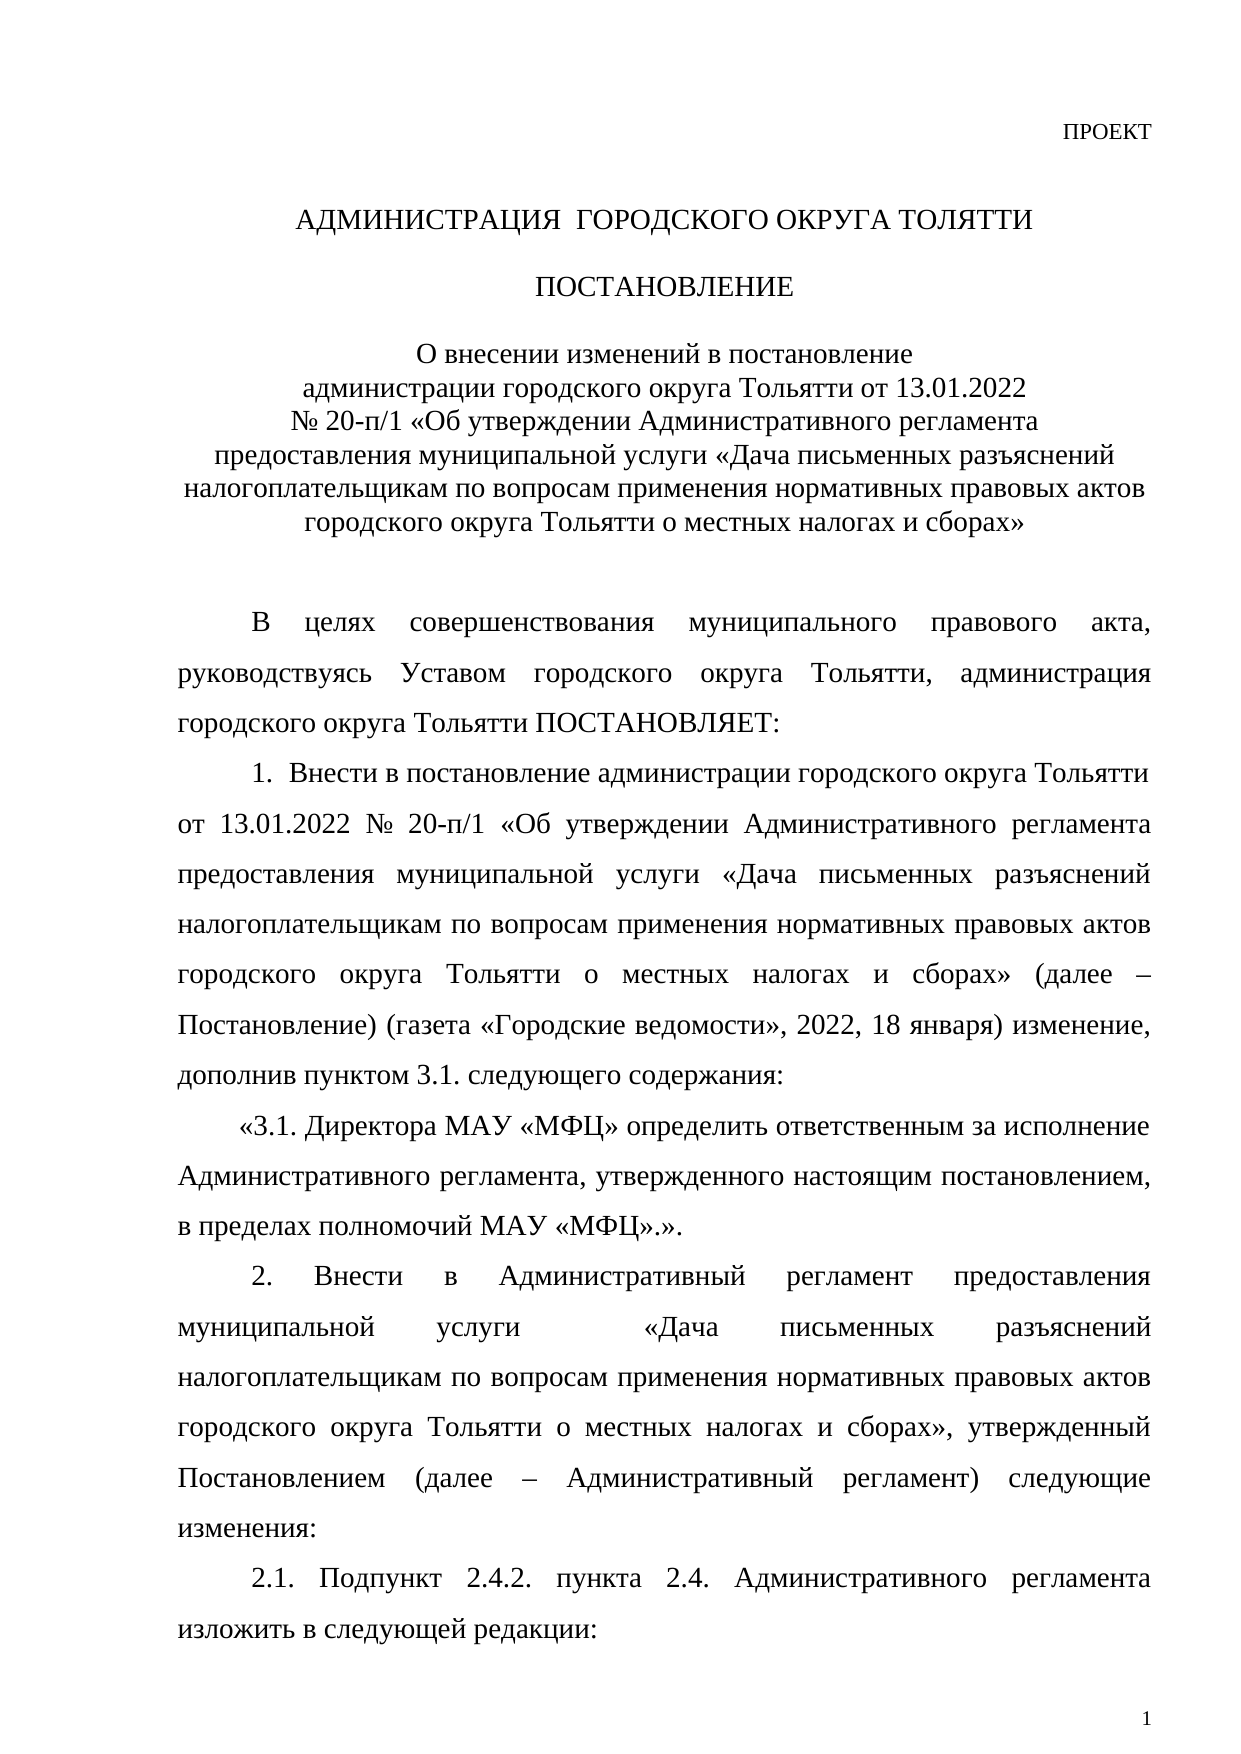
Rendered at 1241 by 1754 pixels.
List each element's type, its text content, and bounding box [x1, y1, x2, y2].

text предоставления муниципальной услуги «Дача письменных разъяснений налогоплательщикам по вопросам применения нормативных правовых актов городского округа Тольятти о местных налогах и сборах» [177, 437, 1152, 537]
text № 20-п/1 «Об утверждении Административного регламента [177, 403, 1152, 437]
text В целях совершенствования муниципального правового акта, руководствуясь Уставом городского округа Тольятти, администрация городского округа Тольятти ПОСТАНОВЛЯЕТ: [177, 604, 1152, 739]
text администрации городского округа Тольятти от 13.01.2022 [177, 370, 1152, 403]
text О внесении изменений в постановление [177, 336, 1152, 370]
text от 13.01.2022 № 20-п/1 «Об утверждении Административного регламента предоставления муниципальной услуги «Дача письменных разъяснений налогоплательщикам по вопросам применения нормативных правовых актов городского округа Тольятти о местных налогах и сборах» (далее – Постановление) (газета «Городские ведомости», 2022, 18 января) изменение, дополнив пунктом 3.1. следующего содержания: [177, 806, 1152, 1091]
title 2.1. Подпункт 2.4.2. пункта 2.4. Административного регламента изложить в следующей редакции: [177, 1560, 1152, 1644]
text 2. Внести в Административный регламент предоставления муниципальной услуги «Дача письменных разъяснений налогоплательщикам по вопросам применения нормативных правовых актов городского округа Тольятти о местных налогах и сборах», утвержденный Постановлением (далее – Административный регламент) следующие изменения: [177, 1258, 1152, 1544]
text «3.1. Директора МАУ «МФЦ» определить ответственным за исполнение Административного регламента, утвержденного настоящим постановлением, в пределах полномочий МАУ «МФЦ».». [177, 1108, 1152, 1242]
text АДМИНИСТРАЦИЯ ГОРОДСКОГО ОКРУГА ТОЛЯТТИ [177, 202, 1152, 236]
list Внести в постановление администрации городского округа Тольятти [251, 755, 1152, 789]
text ПОСТАНОВЛЕНИЕ [177, 269, 1152, 303]
text ПРОЕКТ [177, 118, 1152, 144]
